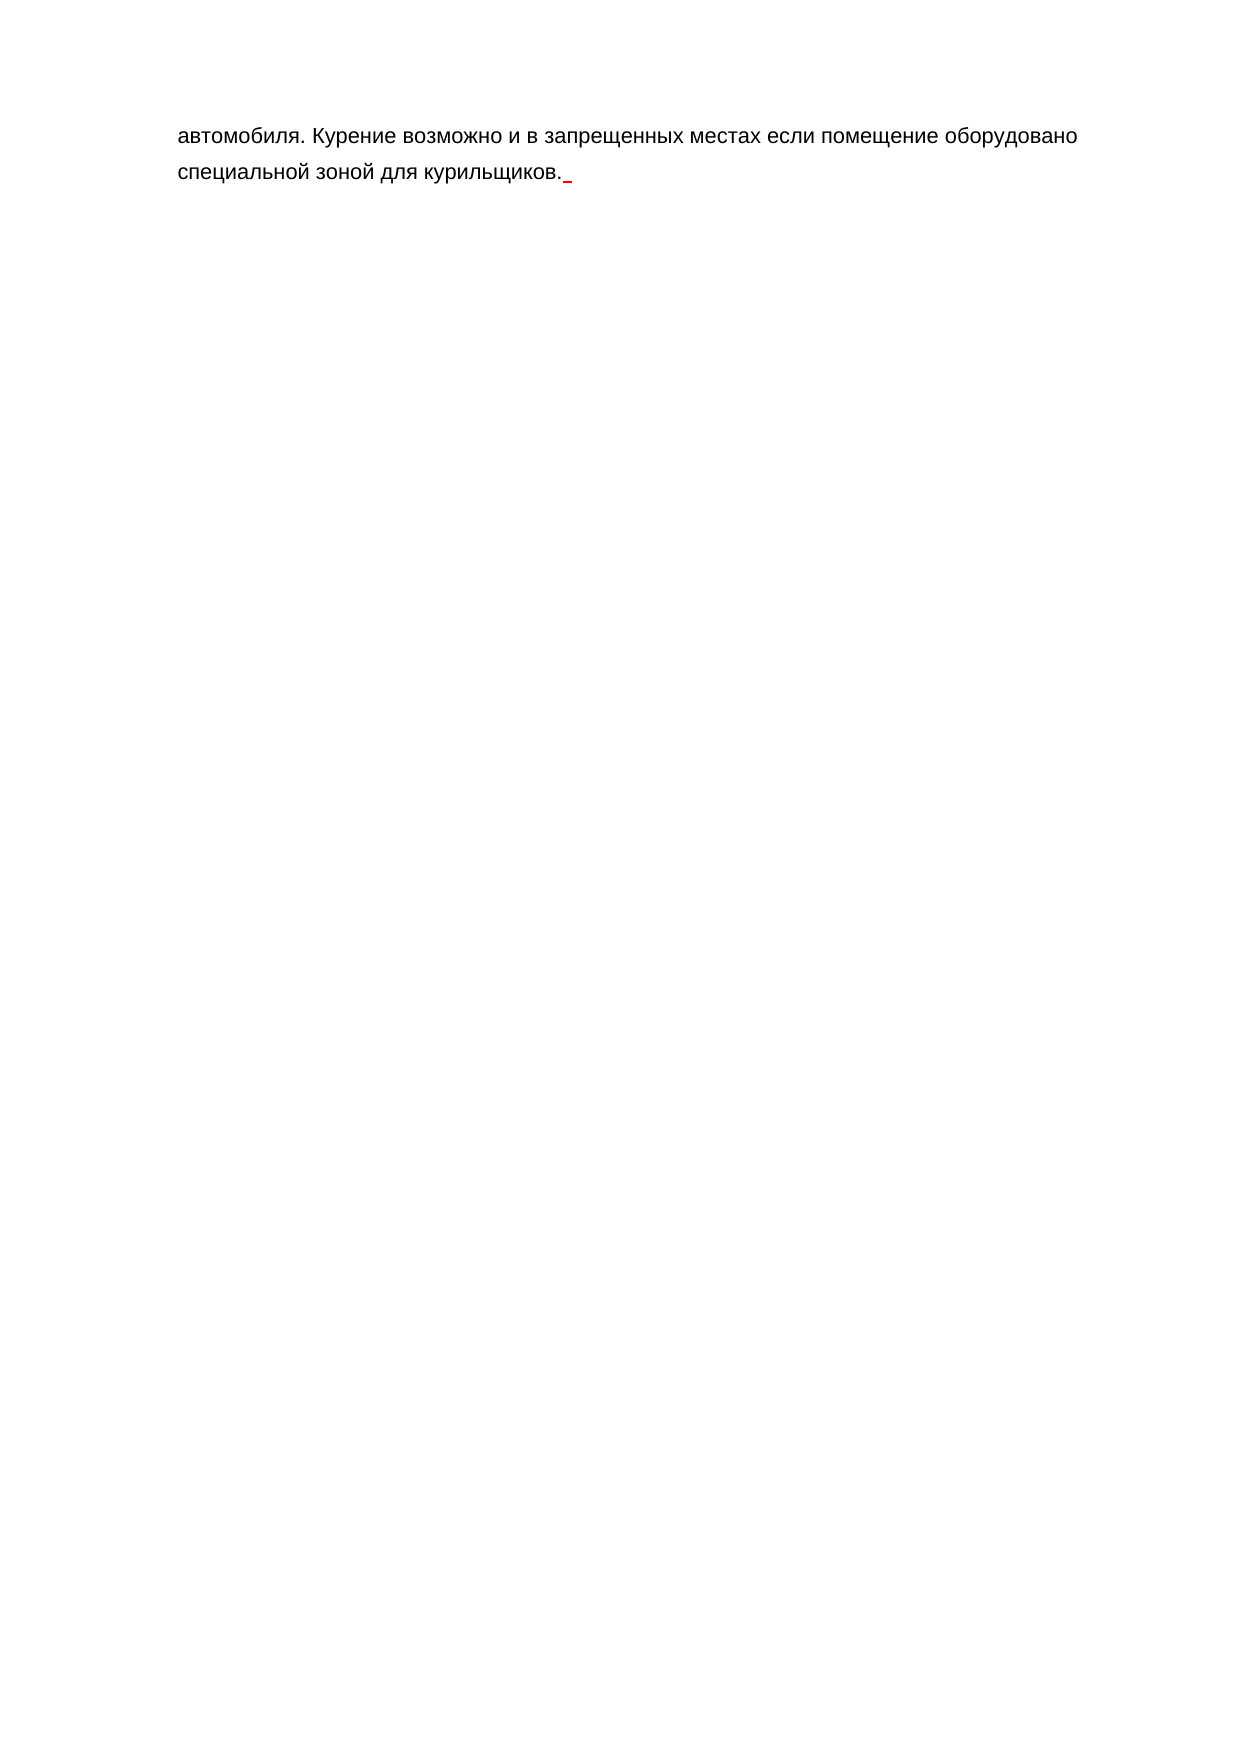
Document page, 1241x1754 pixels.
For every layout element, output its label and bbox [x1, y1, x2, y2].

text [177, 118, 1152, 186]
